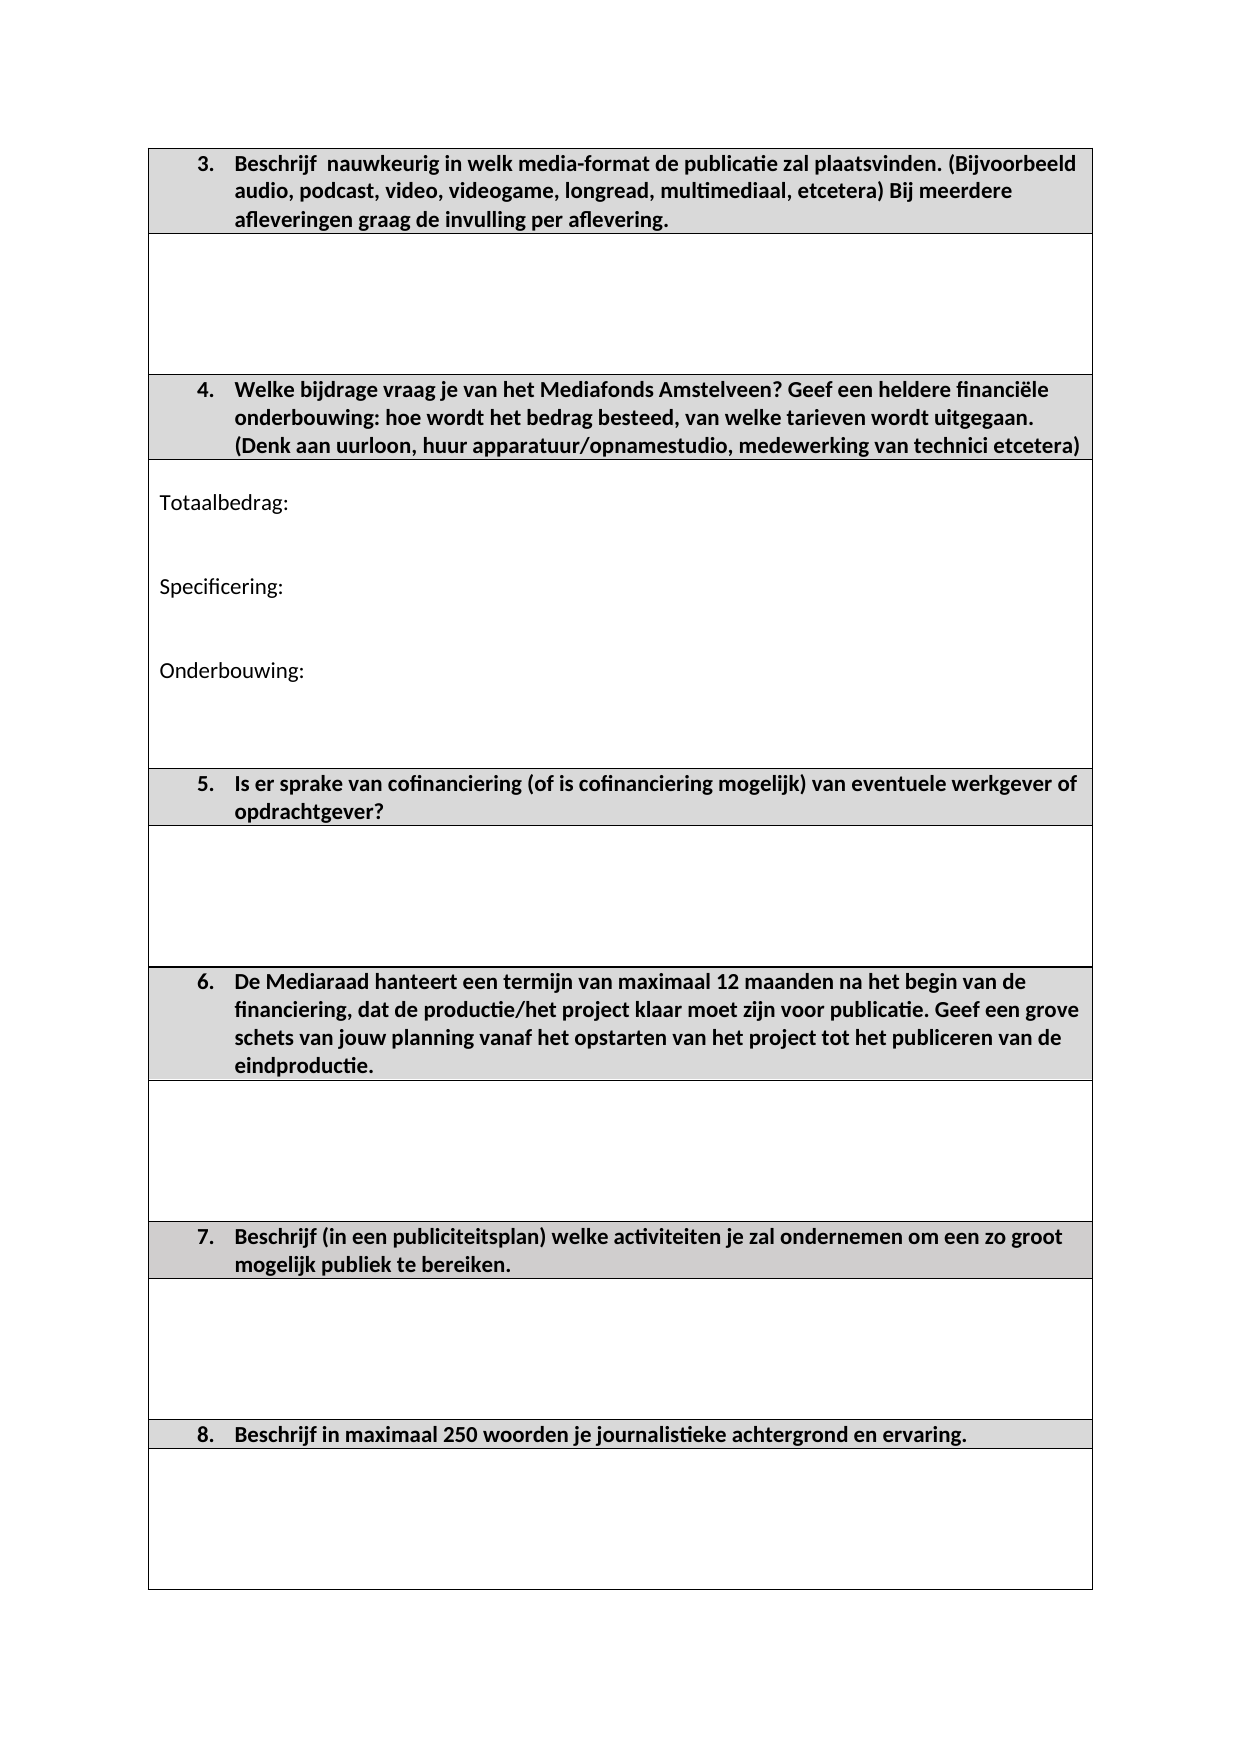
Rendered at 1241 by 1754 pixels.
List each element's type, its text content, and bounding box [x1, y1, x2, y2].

table_cell [149, 1279, 1092, 1419]
table_cell Beschrijf nauwkeurig in welk media-format de publicatie zal plaatsvinden. (Bijvoorbeeld audio, podcast, video, videogame, longread, multimediaal, etcetera) Bij meerdere afleveringen graag de invulling per aflevering. [149, 149, 1092, 233]
table_cell [149, 1081, 1092, 1221]
table_cell Is er sprake van cofinanciering (of is cofinanciering mogelijk) van eventuele werkgever of opdrachtgever? [149, 769, 1092, 825]
table_cell Welke bijdrage vraag je van het Mediafonds Amstelveen? Geef een heldere financiële onderbouwing: hoe wordt het bedrag besteed, van welke tarieven wordt uitgegaan. (Denk aan uurloon, huur apparatuur/opnamestudio, medewerking van technici etcetera) [149, 375, 1092, 459]
table_cell De Mediaraad hanteert een termijn van maximaal 12 maanden na het begin van de financiering, dat de productie/het project klaar moet zijn voor publicatie. Geef een grove schets van jouw planning vanaf het opstarten van het project tot het publiceren van de eindproductie. [149, 968, 1092, 1079]
table_cell [149, 234, 1092, 374]
table_cell Beschrijf in maximaal 250 woorden je journalistieke achtergrond en ervaring. [149, 1420, 1092, 1448]
table_cell Totaalbedrag: Specificering: Onderbouwing: [149, 460, 1092, 768]
table_cell Beschrijf (in een publiciteitsplan) welke activiteiten je zal ondernemen om een zo groot mogelijk publiek te bereiken. [149, 1222, 1092, 1278]
table_cell [149, 826, 1092, 966]
table_cell [149, 1449, 1092, 1589]
